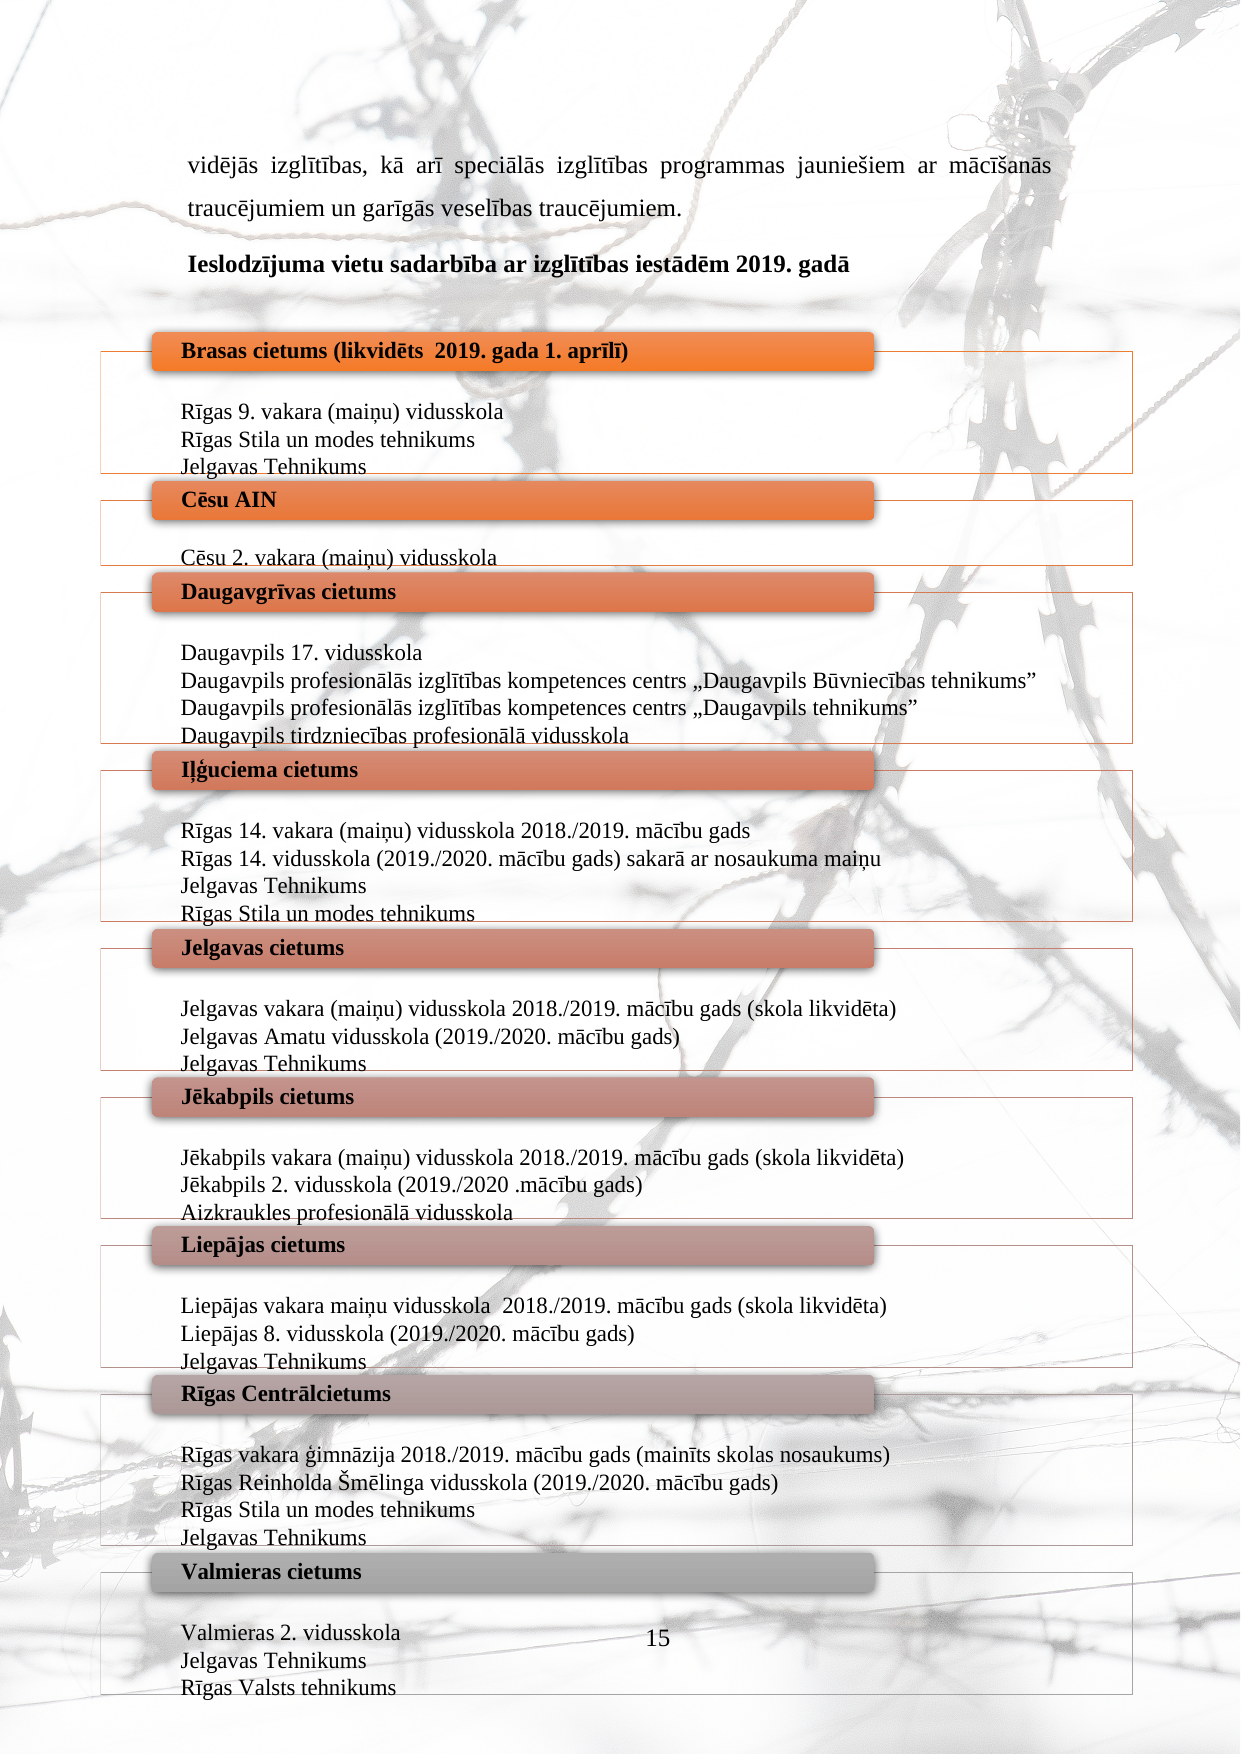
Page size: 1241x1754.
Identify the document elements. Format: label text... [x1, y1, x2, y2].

text Ieslodzījuma vietu sadarbība ar izglītības iestādēm 2019. gadā [187, 249, 1053, 277]
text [187, 150, 1053, 222]
picture [0, 0, 1241, 1754]
